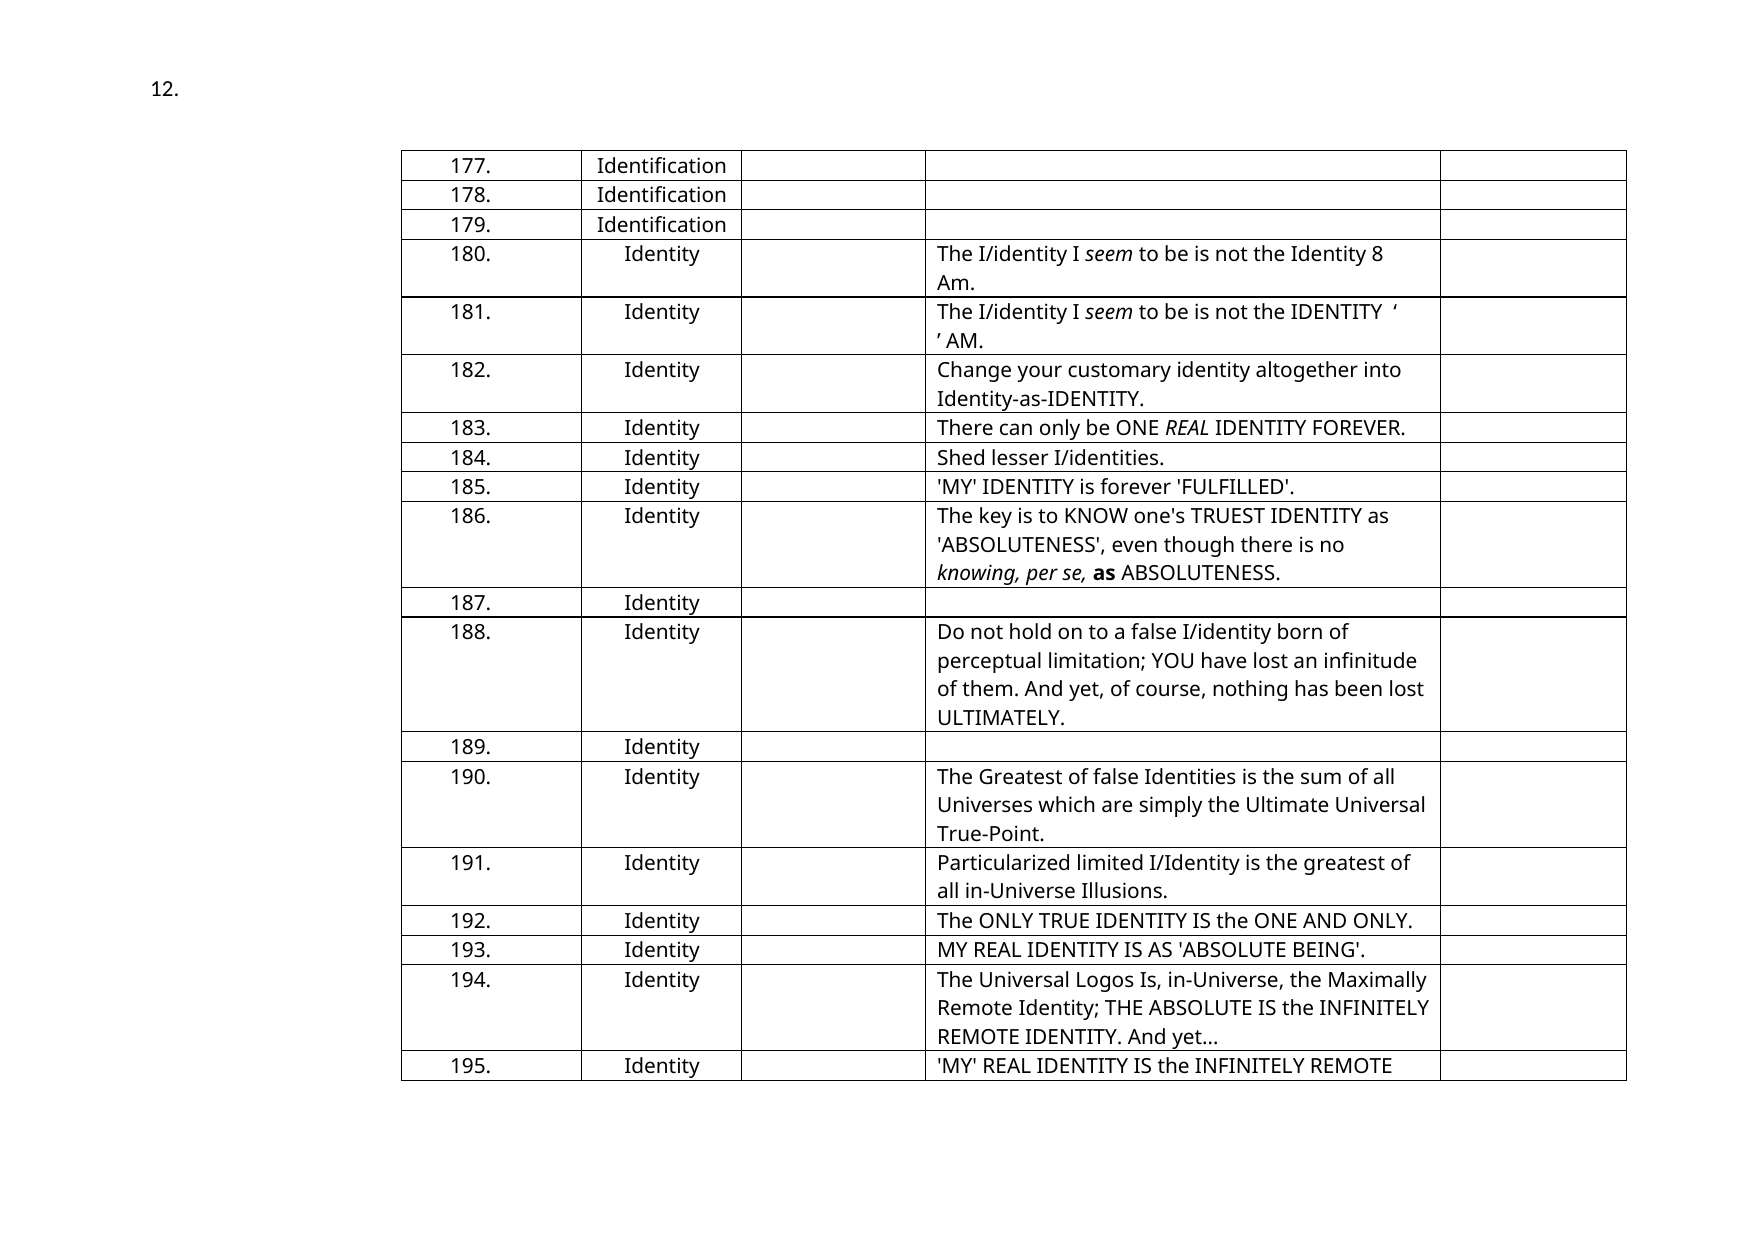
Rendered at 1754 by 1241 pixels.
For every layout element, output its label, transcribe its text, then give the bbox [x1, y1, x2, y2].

table_cell [1441, 618, 1626, 731]
table_cell 'MY' IDENTITY is forever 'FULFILLED'. [926, 472, 1440, 501]
table_cell Identity [582, 588, 741, 616]
table_cell [742, 965, 925, 1050]
table_cell [1441, 588, 1626, 616]
table_cell There can only be ONE REAL IDENTITY FOREVER. [926, 413, 1440, 442]
table_cell Identity [582, 298, 741, 354]
table_cell Identity [582, 906, 741, 934]
table_cell Do not hold on to a false I/identity born of perceptual limitation; YOU have lost an infinitude of them. And yet, of course, nothing has been lost ULTIMATELY. [926, 618, 1440, 731]
table_cell [1441, 906, 1626, 934]
table_cell Change your customary identity altogether into Identity-as-IDENTITY. [926, 355, 1440, 412]
table_cell [742, 618, 925, 731]
table_cell [742, 210, 925, 238]
table_cell [402, 588, 581, 616]
table_cell [1441, 936, 1626, 964]
table_cell [742, 906, 925, 934]
table_cell [1441, 443, 1626, 471]
table_cell [1441, 355, 1626, 412]
table_cell [402, 472, 581, 501]
table_cell [742, 936, 925, 964]
table_cell [742, 298, 925, 354]
table_cell [926, 151, 1440, 179]
table_cell [402, 413, 581, 442]
table_cell [402, 443, 581, 471]
table_cell Identity [582, 413, 741, 442]
table_cell The I/identity I seem to be is not the Identity 8 Am. [926, 240, 1440, 296]
table_cell [1441, 210, 1626, 238]
table_cell [402, 732, 581, 761]
table_cell [402, 965, 581, 1050]
table_cell The Greatest of false Identities is the sum of all Universes which are simply the Ultimate Universal True-Point. [926, 762, 1440, 847]
table_cell Identity [582, 732, 741, 761]
table_cell [402, 906, 581, 934]
table_cell [742, 732, 925, 761]
table_cell [1441, 413, 1626, 442]
table_cell [402, 355, 581, 412]
table_cell The key is to KNOW one's TRUEST IDENTITY as 'ABSOLUTENESS', even though there is no knowing, per se, as ABSOLUTENESS. [926, 502, 1440, 587]
table_cell [1441, 240, 1626, 296]
table_cell [742, 355, 925, 412]
table_cell The ONLY TRUE IDENTITY IS the ONE AND ONLY. [926, 906, 1440, 934]
table_cell [402, 618, 581, 731]
table_cell [1441, 298, 1626, 354]
table_cell Identity [582, 355, 741, 412]
table_cell Identity [582, 936, 741, 964]
table_cell [1441, 181, 1626, 209]
table_cell [402, 240, 581, 296]
table_cell [402, 298, 581, 354]
table_cell [402, 936, 581, 964]
table_cell Particularized limited I/Identity is the greatest of all in-Universe Illusions. [926, 848, 1440, 905]
table_cell [742, 443, 925, 471]
table_cell [742, 151, 925, 179]
table_cell Identity [582, 618, 741, 731]
table_cell [742, 240, 925, 296]
table_cell Identity [582, 848, 741, 905]
table_cell [1441, 1051, 1626, 1080]
table_cell Identity [582, 443, 741, 471]
table_cell [742, 588, 925, 616]
table_cell [402, 151, 581, 179]
table_cell Shed lesser I/identities. [926, 443, 1440, 471]
table_cell [742, 762, 925, 847]
table_cell [402, 210, 581, 238]
table_cell Identity [582, 1051, 741, 1080]
table_cell The Universal Logos Is, in-Universe, the Maximally Remote Identity; THE ABSOLUTE IS the INFINITELY REMOTE IDENTITY. And yet… [926, 965, 1440, 1050]
table_cell The I/identity I seem to be is not the IDENTITY ‘ ’ AM. [926, 298, 1440, 354]
table_cell Identity [582, 762, 741, 847]
table_cell [742, 413, 925, 442]
table_cell [402, 181, 581, 209]
table_cell Identity [582, 472, 741, 501]
table_cell [402, 502, 581, 587]
table_cell [742, 472, 925, 501]
table_cell Identification [582, 151, 741, 179]
table_cell [742, 1051, 925, 1080]
table_cell [1441, 151, 1626, 179]
table_cell [926, 732, 1440, 761]
table_cell Identity [582, 240, 741, 296]
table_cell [926, 1051, 1440, 1080]
table_cell [926, 588, 1440, 616]
table_cell [402, 1051, 581, 1080]
table_cell [402, 848, 581, 905]
table_cell [402, 762, 581, 847]
table_cell [1441, 848, 1626, 905]
table_cell [742, 502, 925, 587]
table_cell [926, 210, 1440, 238]
table_cell [742, 181, 925, 209]
table_cell Identification [582, 181, 741, 209]
table_cell Identity [582, 502, 741, 587]
table_cell [1441, 472, 1626, 501]
table_cell [926, 181, 1440, 209]
table_cell [1441, 732, 1626, 761]
table_cell MY REAL IDENTITY IS AS 'ABSOLUTE BEING'. [926, 936, 1440, 964]
table_cell [1441, 502, 1626, 587]
table_cell [1441, 965, 1626, 1050]
table_cell Identity [582, 965, 741, 1050]
table_cell Identification [582, 210, 741, 238]
table_cell [1441, 762, 1626, 847]
table_cell [742, 848, 925, 905]
